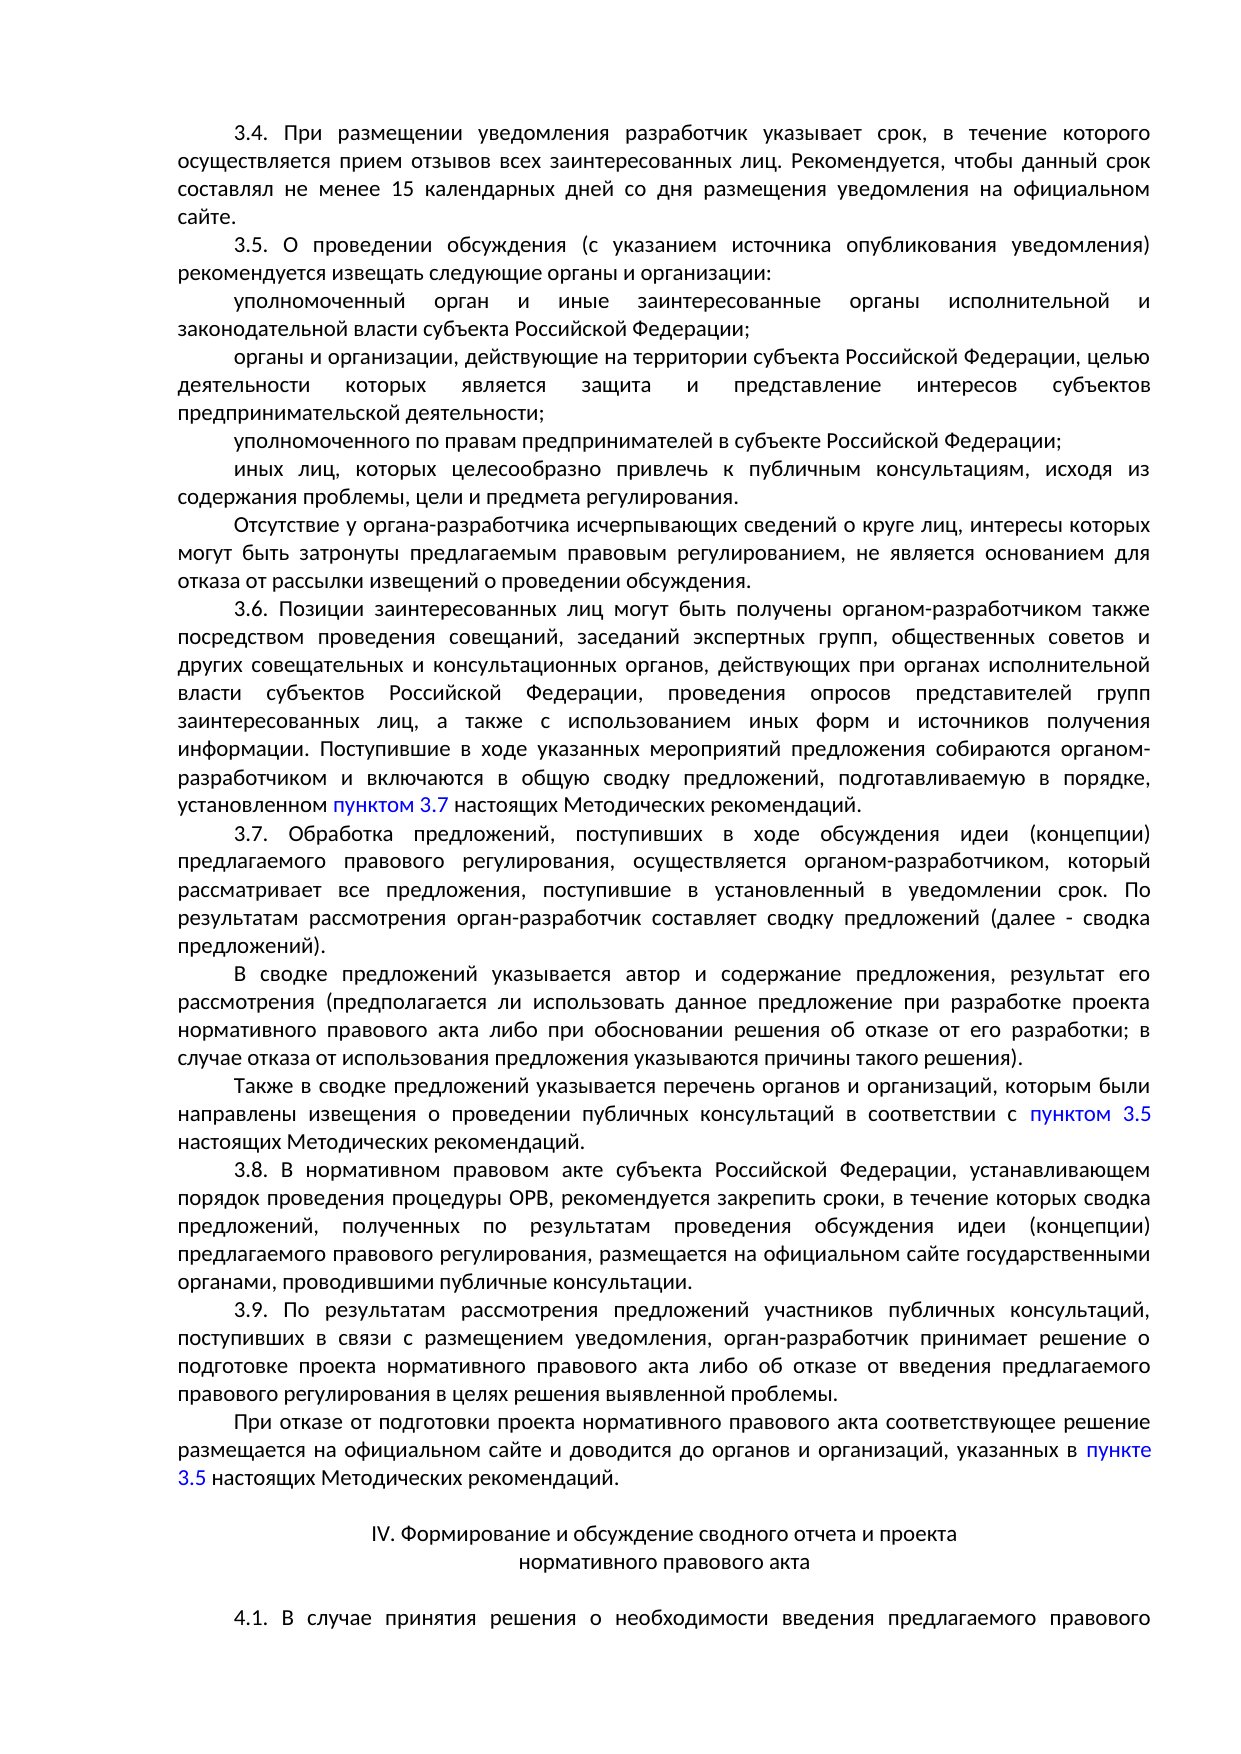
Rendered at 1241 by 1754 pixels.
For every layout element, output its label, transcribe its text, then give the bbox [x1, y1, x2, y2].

text 3.5. О проведении обсуждения (с указанием источника опубликования уведомления) рекомендуется извещать следующие органы и организации: [177, 230, 1152, 286]
text 3.9. По результатам рассмотрения предложений участников публичных консультаций, поступивших в связи с размещением уведомления, орган-разработчик принимает решение о подготовке проекта нормативного правового акта либо об отказе от введения предлагаемого правового регулирования в целях решения выявленной проблемы. [177, 1295, 1152, 1407]
text Также в сводке предложений указывается перечень органов и организаций, которым были направлены извещения о проведении публичных консультаций в соответствии с пунктом 3.5 настоящих Методических рекомендаций. [177, 1071, 1152, 1155]
text При отказе от подготовки проекта нормативного правового акта соответствующее решение размещается на официальном сайте и доводится до органов и организаций, указанных в пункте 3.5 настоящих Методических рекомендаций. [177, 1407, 1152, 1491]
text уполномоченный орган и иные заинтересованные органы исполнительной и законодательной власти субъекта Российской Федерации; [177, 286, 1152, 342]
text 3.4. При размещении уведомления разработчик указывает срок, в течение которого осуществляется прием отзывов всех заинтересованных лиц. Рекомендуется, чтобы данный срок составлял не менее 15 календарных дней со дня размещения уведомления на официальном сайте. [177, 118, 1152, 230]
text уполномоченного по правам предпринимателей в субъекте Российской Федерации; [177, 426, 1152, 454]
text IV. Формирование и обсуждение сводного отчета и проекта [177, 1519, 1152, 1547]
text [177, 1603, 1152, 1631]
text 3.7. Обработка предложений, поступивших в ходе обсуждения идеи (концепции) предлагаемого правового регулирования, осуществляется органом-разработчиком, который рассматривает все предложения, поступившие в установленный в уведомлении срок. По результатам рассмотрения орган-разработчик составляет сводку предложений (далее - сводка предложений). [177, 819, 1152, 959]
text иных лиц, которых целесообразно привлечь к публичным консультациям, исходя из содержания проблемы, цели и предмета регулирования. [177, 454, 1152, 510]
text нормативного правового акта [177, 1547, 1152, 1575]
text В сводке предложений указывается автор и содержание предложения, результат его рассмотрения (предполагается ли использовать данное предложение при разработке проекта нормативного правового акта либо при обосновании решения об отказе от его разработки; в случае отказа от использования предложения указываются причины такого решения). [177, 959, 1152, 1071]
text 3.8. В нормативном правовом акте субъекта Российской Федерации, устанавливающем порядок проведения процедуры ОРВ, рекомендуется закрепить сроки, в течение которых сводка предложений, полученных по результатам проведения обсуждения идеи (концепции) предлагаемого правового регулирования, размещается на официальном сайте государственными органами, проводившими публичные консультации. [177, 1155, 1152, 1295]
text Отсутствие у органа-разработчика исчерпывающих сведений о круге лиц, интересы которых могут быть затронуты предлагаемым правовым регулированием, не является основанием для отказа от рассылки извещений о проведении обсуждения. [177, 510, 1152, 594]
text 3.6. Позиции заинтересованных лиц могут быть получены органом-разработчиком также посредством проведения совещаний, заседаний экспертных групп, общественных советов и других совещательных и консультационных органов, действующих при органах исполнительной власти субъектов Российской Федерации, проведения опросов представителей групп заинтересованных лиц, а также с использованием иных форм и источников получения информации. Поступившие в ходе указанных мероприятий предложения собираются органом-разработчиком и включаются в общую сводку предложений, подготавливаемую в порядке, установленном пунктом 3.7 настоящих Методических рекомендаций. [177, 594, 1152, 819]
text органы и организации, действующие на территории субъекта Российской Федерации, целью деятельности которых является защита и представление интересов субъектов предпринимательской деятельности; [177, 342, 1152, 426]
